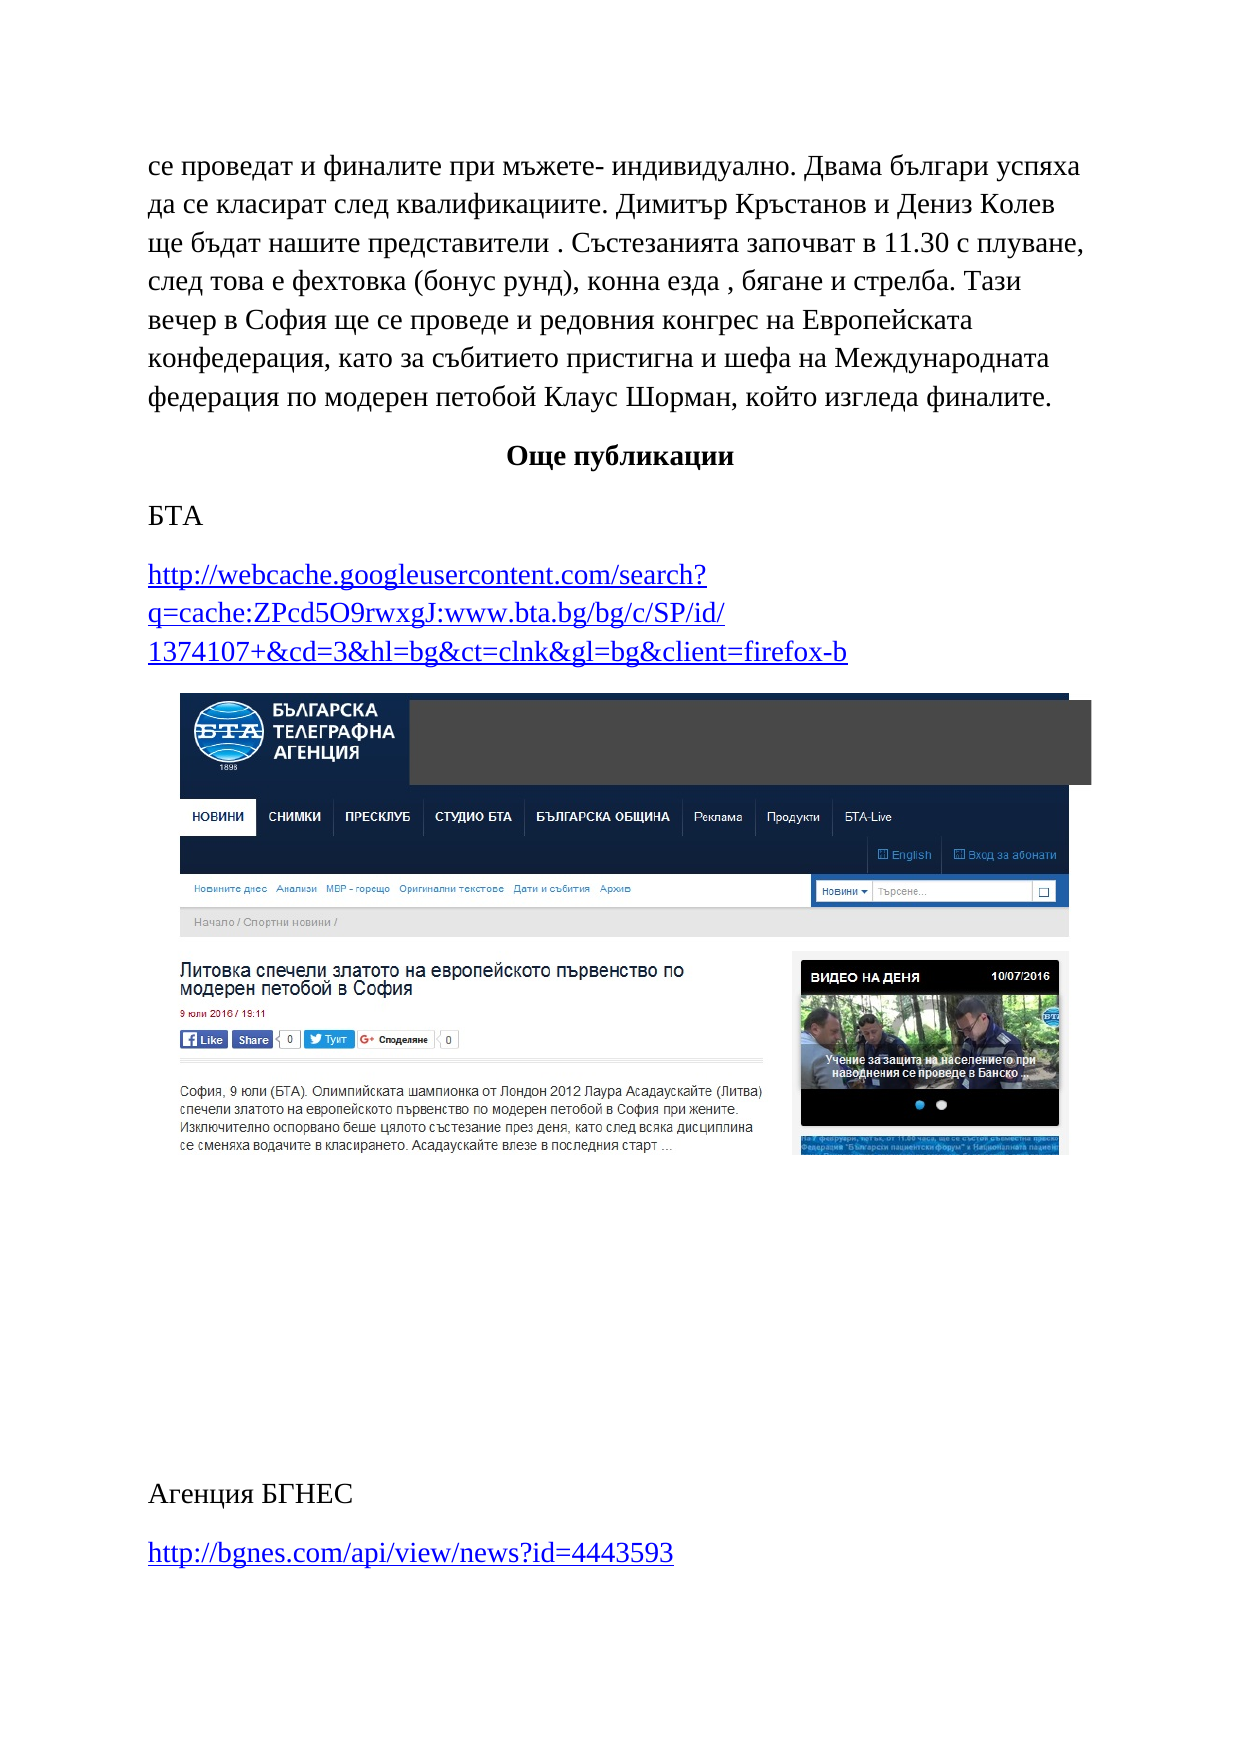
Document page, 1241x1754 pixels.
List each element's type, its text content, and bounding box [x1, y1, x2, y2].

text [148, 148, 1093, 412]
text http://bgnes.com/api/view/news?id=4443593 [148, 1536, 1093, 1569]
picture [147, 693, 1092, 1155]
text Още публикации [148, 438, 1093, 472]
text http://webcache.googleusercontent.com/search?q=cache:ZPcd5O9rwxgJ:www.bta.bg/bg/c/SP/id/1374107+&cd=3&hl=bg&ct=clnk&gl=bg&client=firefox-b [148, 557, 1093, 668]
text Агенция БГНЕС [148, 1476, 1093, 1510]
text БТА [148, 498, 1093, 531]
